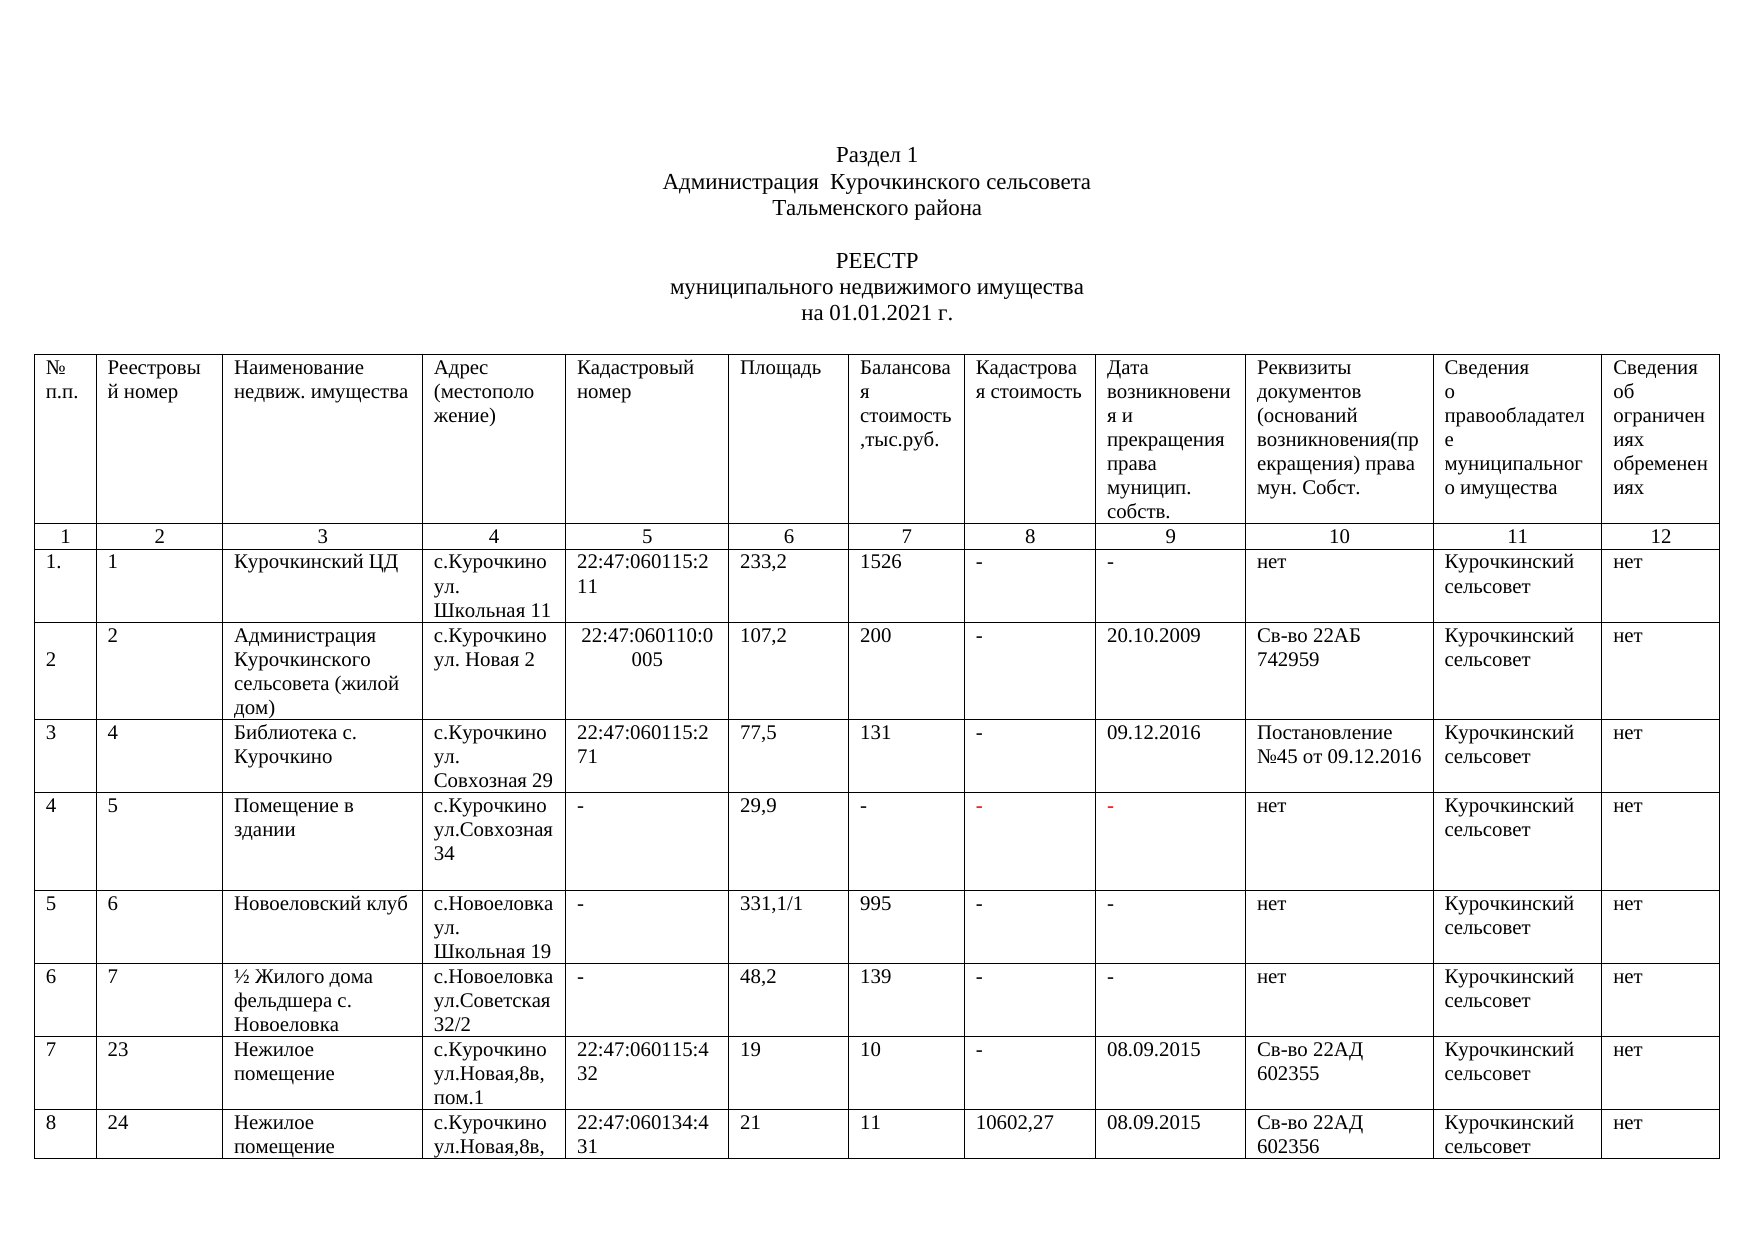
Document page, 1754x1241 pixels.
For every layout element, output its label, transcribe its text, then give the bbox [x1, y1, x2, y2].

table_cell - [1096, 964, 1245, 1036]
text РЕЕСТР [118, 247, 1636, 273]
table_cell нет [1602, 1037, 1719, 1109]
table_cell 2 [97, 623, 222, 719]
table_cell 08.09.2015 [1096, 1110, 1245, 1158]
table_header Кадастровая стоимость [965, 355, 1095, 523]
table_cell Курочкинский ЦД [223, 550, 422, 622]
table_cell - [965, 720, 1095, 792]
table_cell 5 [97, 793, 222, 889]
table_cell Св-во 22АД 602356 [1246, 1110, 1433, 1158]
table_cell 7 [849, 524, 964, 548]
table_header № п.п. [35, 355, 96, 523]
table_cell Постановление №45 от 09.12.2016 [1246, 720, 1433, 792]
text Раздел 1 [118, 141, 1636, 168]
table_cell Администрация Курочкинского сельсовета (жилой дом) [223, 623, 422, 719]
table_cell 139 [849, 964, 964, 1036]
table_cell 995 [849, 891, 964, 963]
table_cell Курочкинский сельсовет [1434, 1037, 1601, 1109]
table_header Площадь [729, 355, 848, 523]
table_cell с.Курочкино ул. Школьная 11 [423, 550, 565, 622]
table_cell 22:47:060115:271 [566, 720, 728, 792]
table_cell 7 [97, 964, 222, 1036]
table_cell - [965, 891, 1095, 963]
table_cell 5 [35, 891, 96, 963]
table_cell ½ Жилого дома фельдшера с. Новоеловка [223, 964, 422, 1036]
table_cell Курочкинский сельсовет [1434, 793, 1601, 889]
table_cell нет [1246, 891, 1433, 963]
table_cell 22:47:060115:432 [566, 1037, 728, 1109]
table_cell 3 [35, 720, 96, 792]
table_header Дата возникновения и прекращения права муницип. собств. [1096, 355, 1245, 523]
table_cell нет [1602, 793, 1719, 889]
table_cell - [849, 793, 964, 889]
table_cell с.Курочкино ул. Совхозная 29 [423, 720, 565, 792]
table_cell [423, 1110, 565, 1158]
text на 01.01.2021 г. [118, 299, 1636, 326]
table_cell 24 [97, 1110, 222, 1158]
table_cell нет [1602, 891, 1719, 963]
table_cell - [566, 793, 728, 889]
table_cell 10602,27 [965, 1110, 1095, 1158]
table_header Наименование недвиж. имущества [223, 355, 422, 523]
text муниципального недвижимого имущества [118, 273, 1636, 299]
table_cell 22:47:060115:211 [566, 550, 728, 622]
table_cell - [1096, 891, 1245, 963]
table_cell 21 [729, 1110, 848, 1158]
table_cell 3 [223, 524, 422, 548]
table_cell 4 [35, 793, 96, 889]
table_cell нет [1602, 550, 1719, 622]
table_cell 23 [97, 1037, 222, 1109]
table_header Балансовая стоимость,тыс.руб. [849, 355, 964, 523]
table_cell Св-во 22АД 602355 [1246, 1037, 1433, 1109]
table_cell Курочкинский сельсовет [1434, 550, 1601, 622]
table_cell 131 [849, 720, 964, 792]
table_cell Курочкинский сельсовет [1434, 623, 1601, 719]
table_cell Св-во 22АБ 742959 [1246, 623, 1433, 719]
table_cell 09.12.2016 [1096, 720, 1245, 792]
table_header Реквизиты документов (оснований возникновения(прекращения) права мун. Собст. [1246, 355, 1433, 523]
table_cell 11 [1434, 524, 1601, 548]
table_cell 4 [97, 720, 222, 792]
table_cell 11 [849, 1110, 964, 1158]
table_cell нет [1602, 720, 1719, 792]
table_cell 10 [849, 1037, 964, 1109]
table_cell - [965, 550, 1095, 622]
table_cell нет [1602, 623, 1719, 719]
table_cell - [965, 793, 1095, 889]
table_cell 6 [35, 964, 96, 1036]
table_cell 4 [423, 524, 565, 548]
table_cell 48,2 [729, 964, 848, 1036]
table_cell 6 [729, 524, 848, 548]
table_cell с.Новоеловка ул.Советская 32/2 [423, 964, 565, 1036]
table_cell Курочкинский сельсовет [1434, 964, 1601, 1036]
table_cell нет [1246, 550, 1433, 622]
table_cell Нежилое помещение [223, 1110, 422, 1158]
table_cell с.Новоеловка ул. Школьная 19 [423, 891, 565, 963]
table_cell 233,2 [729, 550, 848, 622]
table_cell 20.10.2009 [1096, 623, 1245, 719]
table_cell Курочкинский сельсовет [1434, 720, 1601, 792]
table_cell 5 [566, 524, 728, 548]
table_cell 2 [35, 623, 96, 719]
text Тальменского района [118, 194, 1636, 220]
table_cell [1434, 1110, 1601, 1158]
table_cell 331,1/1 [729, 891, 848, 963]
table_cell - [965, 623, 1095, 719]
table_cell 12 [1602, 524, 1719, 548]
table_cell 1. [35, 550, 96, 622]
table_cell 10 [1246, 524, 1433, 548]
table_cell нет [1246, 964, 1433, 1036]
table_cell 9 [1096, 524, 1245, 548]
table_cell 22:47:060134:431 [566, 1110, 728, 1158]
table_cell Нежилое помещение [223, 1037, 422, 1109]
table_header Реестровый номер [97, 355, 222, 523]
table_cell 6 [97, 891, 222, 963]
table_cell - [965, 964, 1095, 1036]
table_cell Курочкинский сельсовет [1434, 891, 1601, 963]
table_cell 8 [35, 1110, 96, 1158]
table_cell 7 [35, 1037, 96, 1109]
table_cell - [1096, 550, 1245, 622]
table_cell 1526 [849, 550, 964, 622]
table_cell с.Курочкино ул.Новая,8в,пом.1 [423, 1037, 565, 1109]
table_cell Помещение в здании [223, 793, 422, 889]
table_header Сведения об ограничениях обременениях [1602, 355, 1719, 523]
table_cell Библиотека с. Курочкино [223, 720, 422, 792]
table_cell 8 [965, 524, 1095, 548]
table_cell нет [1246, 793, 1433, 889]
table_cell 22:47:060110:0005 [566, 623, 728, 719]
table_cell 08.09.2015 [1096, 1037, 1245, 1109]
table_cell 29,9 [729, 793, 848, 889]
table_cell - [566, 964, 728, 1036]
table_cell 200 [849, 623, 964, 719]
table_cell 107,2 [729, 623, 848, 719]
table_cell 19 [729, 1037, 848, 1109]
table_cell Новоеловский клуб [223, 891, 422, 963]
table_cell 77,5 [729, 720, 848, 792]
table_cell 2 [97, 524, 222, 548]
table_cell нет [1602, 964, 1719, 1036]
table_cell - [965, 1037, 1095, 1109]
text Администрация Курочкинского сельсовета [118, 168, 1636, 194]
table_cell - [1096, 793, 1245, 889]
table_header Кадастровый номер [566, 355, 728, 523]
table_cell с.Курочкино ул. Новая 2 [423, 623, 565, 719]
table_cell нет [1602, 1110, 1719, 1158]
table_cell - [566, 891, 728, 963]
table_cell с.Курочкино ул.Совхозная 34 [423, 793, 565, 889]
table_header Сведения о правообладателе муниципального имущества [1434, 355, 1601, 523]
table_header Адрес (местополо жение) [423, 355, 565, 523]
table_cell 1 [97, 550, 222, 622]
table_cell 1 [35, 524, 96, 548]
